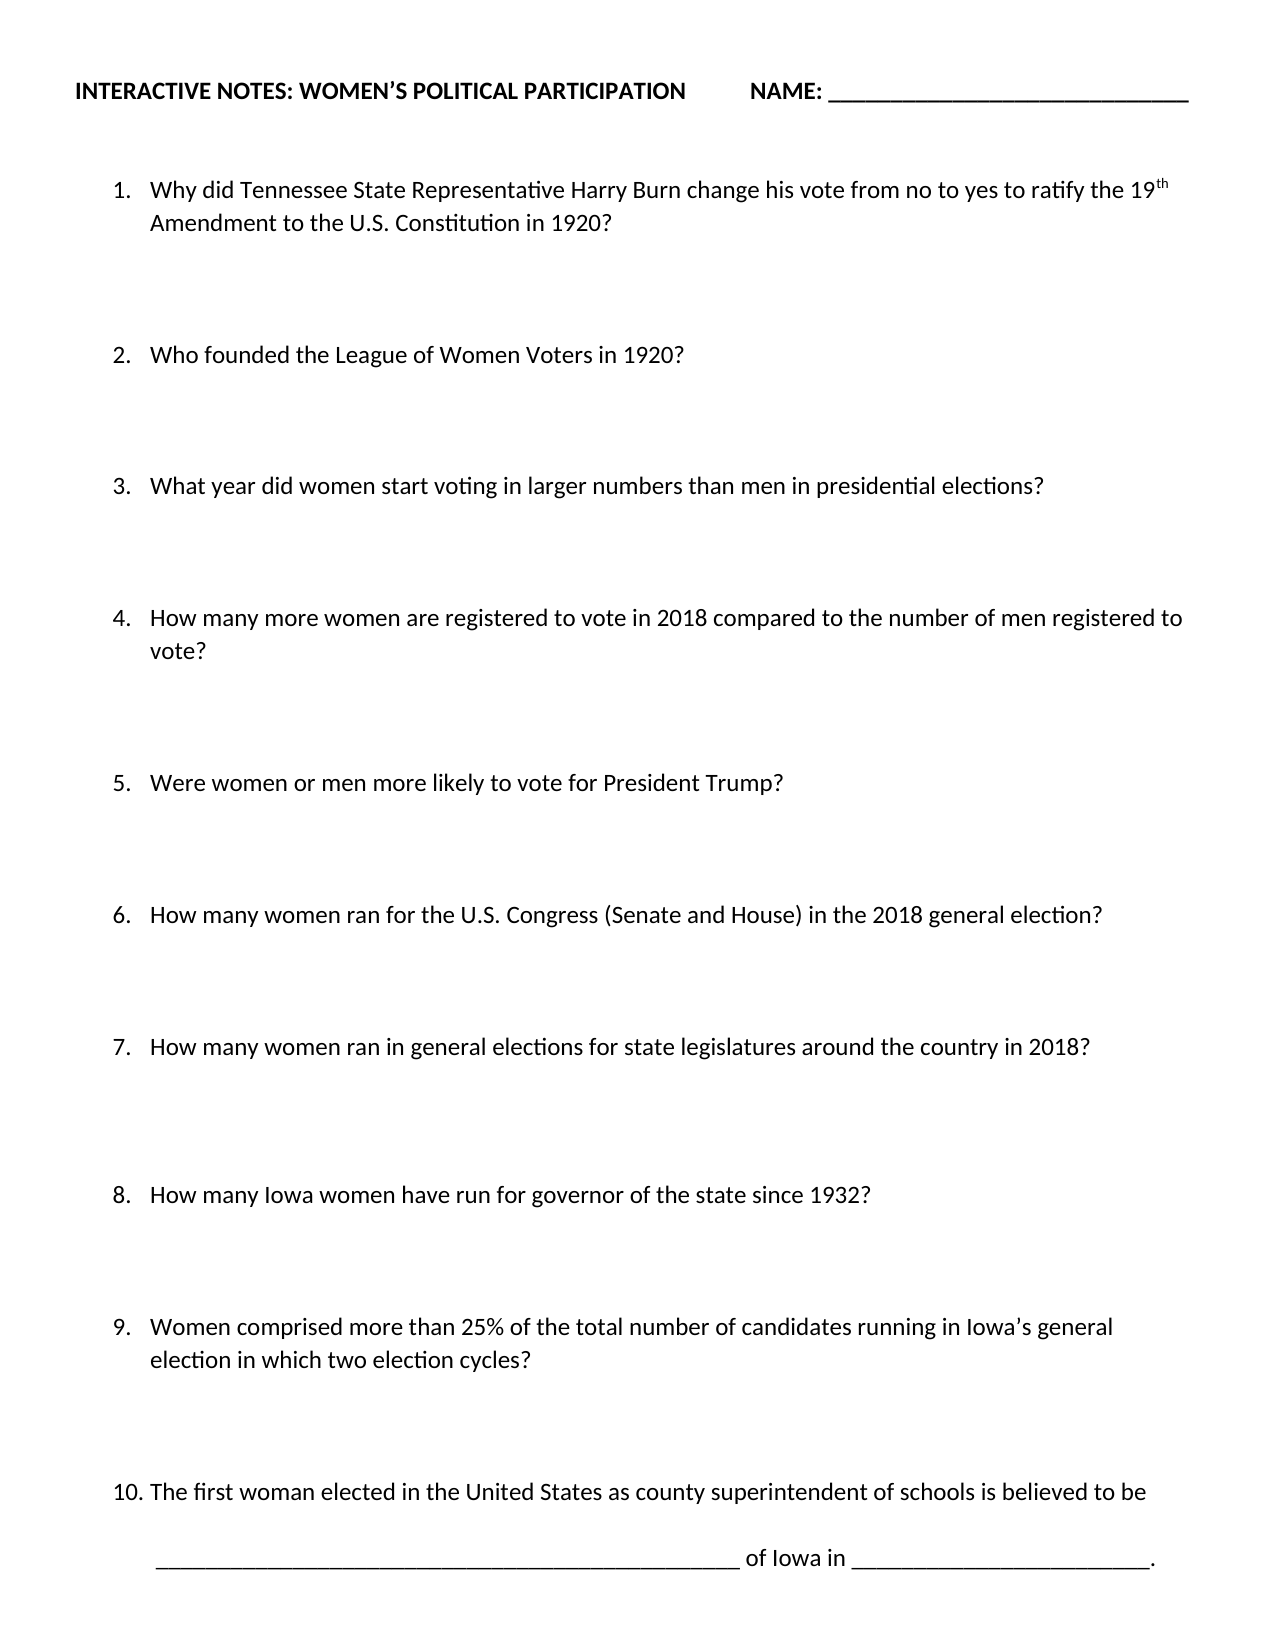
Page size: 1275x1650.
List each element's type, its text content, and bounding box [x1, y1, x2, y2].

list Who founded the League of Women Voters in 1920? [112, 339, 1200, 369]
list Women comprised more than 25% of the total number of candidates running in Iowa’s general election in which two election cycles? [112, 1311, 1200, 1375]
text INTERACTIVE NOTES: WOMEN’S POLITICAL PARTICIPATION NAME: _____________________________ [75, 75, 1200, 106]
list Why did Tennessee State Representative Harry Burn change his vote from no to yes to ratify the 19th Amendment to the U.S. Constitution in 1920? [112, 174, 1200, 238]
list How many more women are registered to vote in 2018 compared to the number of men registered to vote? [112, 602, 1200, 666]
list What year did women start voting in larger numbers than men in presidential elections? [112, 470, 1200, 501]
list How many Iowa women have run for governor of the state since 1932? [112, 1179, 1200, 1210]
list The first woman elected in the United States as county superintendent of schools is believed to be [112, 1476, 1200, 1506]
list _______________________________________________ of Iowa in ________________________. [150, 1542, 1200, 1572]
list How many women ran for the U.S. Congress (Senate and House) in the 2018 general election? [112, 899, 1200, 930]
list Were women or men more likely to vote for President Trump? [112, 767, 1200, 798]
list How many women ran in general elections for state legislatures around the country in 2018? [112, 1031, 1200, 1061]
